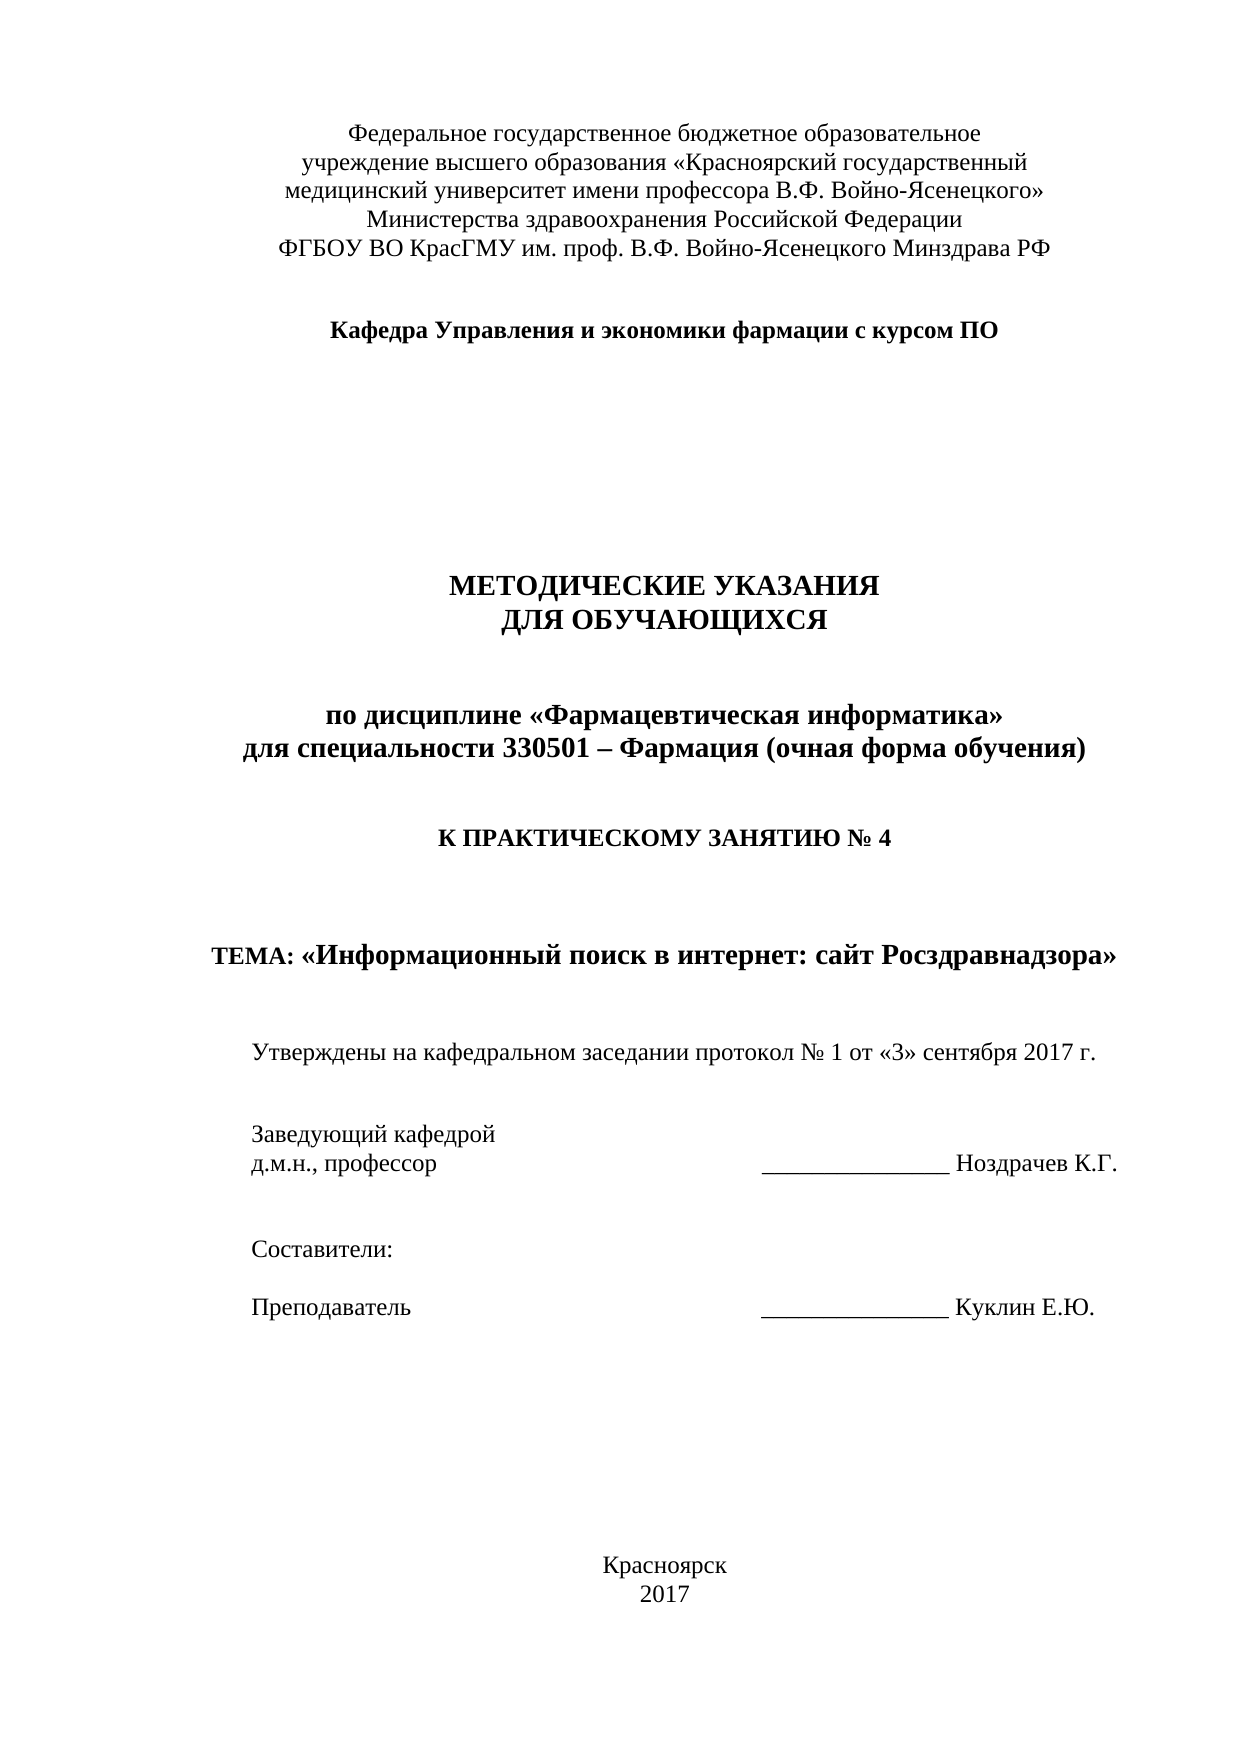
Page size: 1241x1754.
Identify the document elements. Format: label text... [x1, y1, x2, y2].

text ТЕМА: «Информационный поиск в интернет: сайт Росздравнадзора» [177, 937, 1152, 970]
text Красноярск [177, 1551, 1152, 1579]
text 2017 [177, 1579, 1152, 1608]
text медицинский университет имени профессора В.Ф. Войно-Ясенецкого» [177, 176, 1152, 204]
text ДЛЯ ОБУЧАЮЩИХСЯ [177, 602, 1152, 635]
text ФГБОУ ВО КрасГМУ им. проф. В.Ф. Войно-Ясенецкого Минздрава РФ [177, 233, 1152, 262]
text Федеральное государственное бюджетное образовательное [177, 118, 1152, 147]
text Преподаватель _______________ Куклин Е.Ю. [177, 1292, 1152, 1321]
text Утверждены на кафедральном заседании протокол № 1 от «3» сентября 2017 г. [177, 1037, 1152, 1065]
text МЕТОДИЧЕСКИЕ УКАЗАНИЯ [177, 568, 1152, 602]
text Составители: [177, 1234, 1152, 1263]
text по дисциплине «Фармацевтическая информатика» [177, 697, 1152, 731]
text Заведующий кафедрой [177, 1119, 1152, 1148]
text для специальности 330501 – Фармация (очная форма обучения) [177, 731, 1152, 764]
text Кафедра Управления и экономики фармации с курсом ПО [177, 315, 1152, 344]
text К ПРАКТИЧЕСКОМУ ЗАНЯТИЮ № 4 [177, 823, 1152, 852]
text учреждение высшего образования «Красноярский государственный [177, 147, 1152, 176]
text Министерства здравоохранения Российской Федерации [177, 204, 1152, 233]
text д.м.н., профессор _______________ Ноздрачев К.Г. [177, 1148, 1152, 1177]
